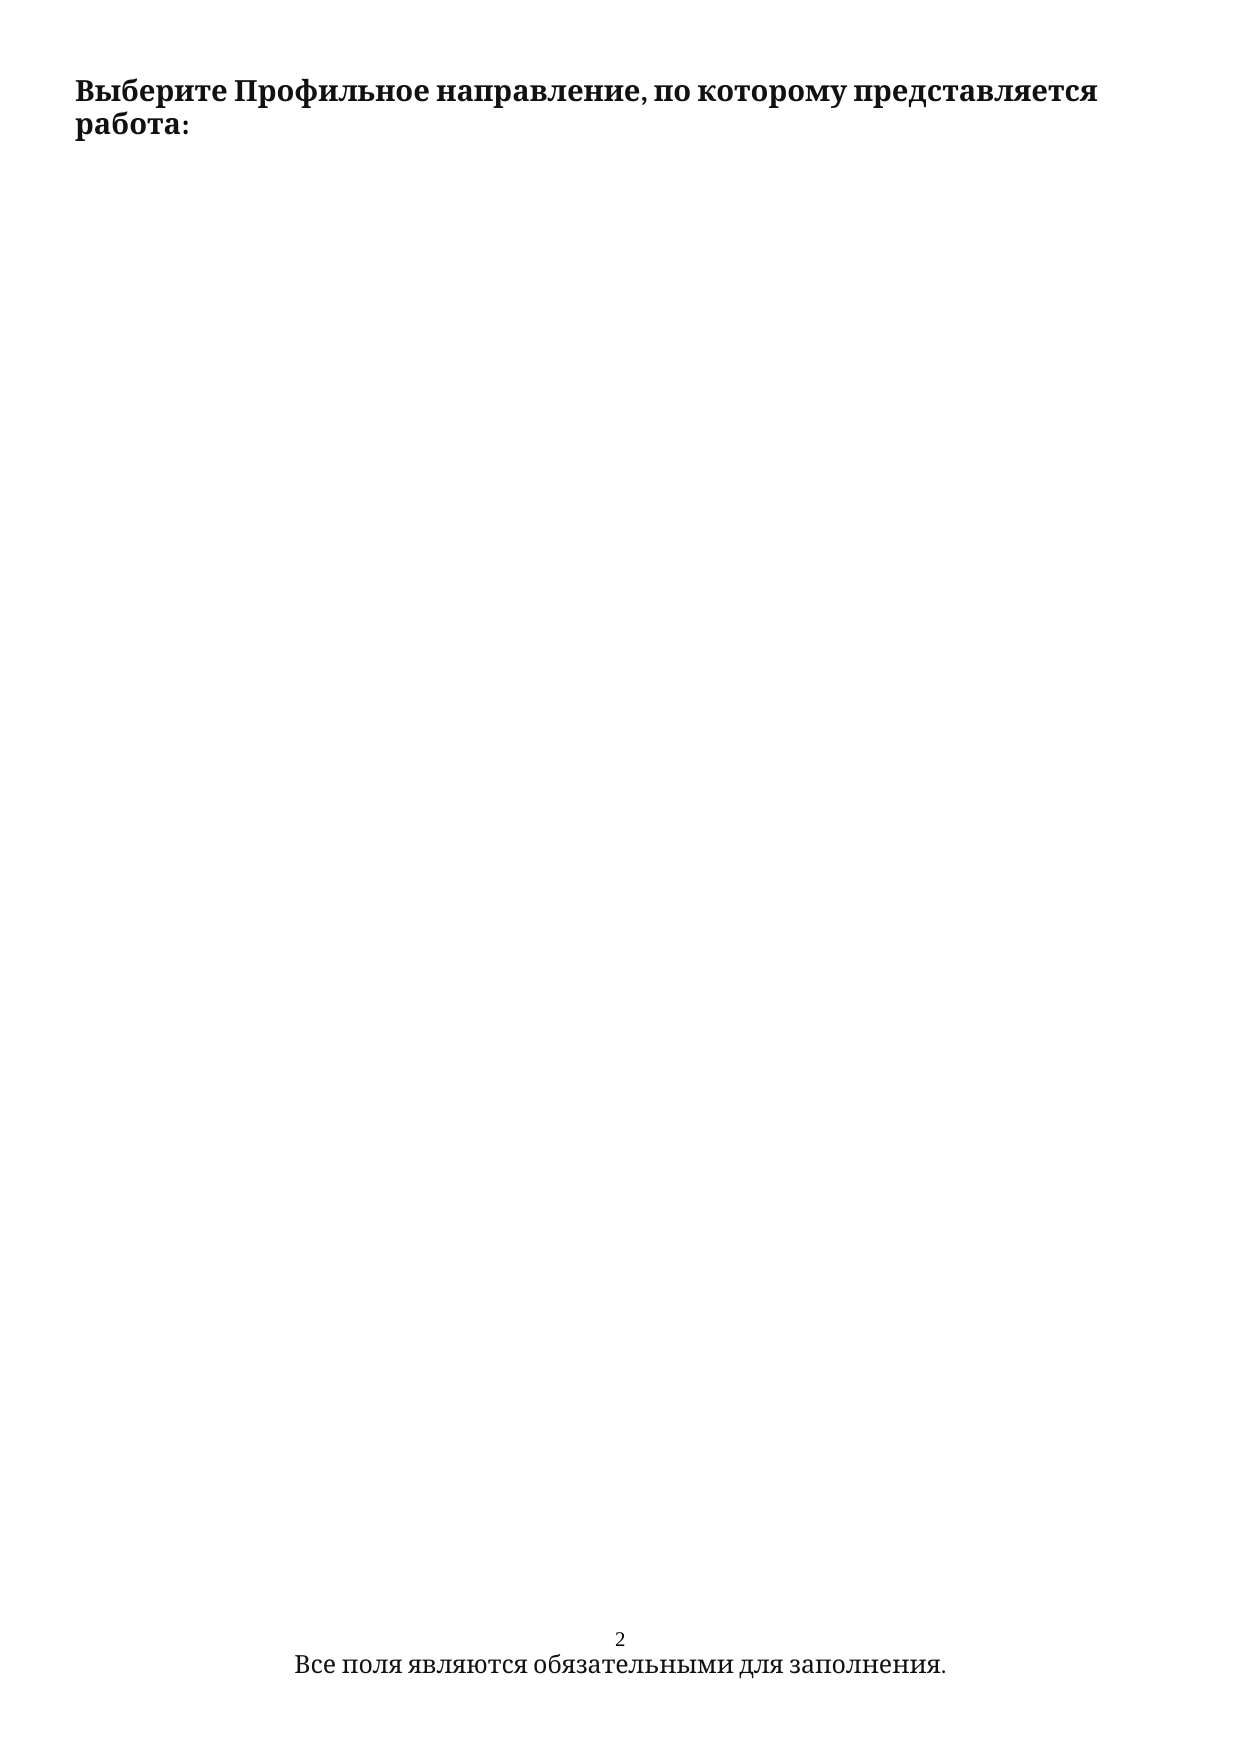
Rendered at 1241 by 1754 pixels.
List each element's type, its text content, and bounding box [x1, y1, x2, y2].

text Выберите Профильное направление, по которому представляется работа: [75, 75, 1165, 142]
